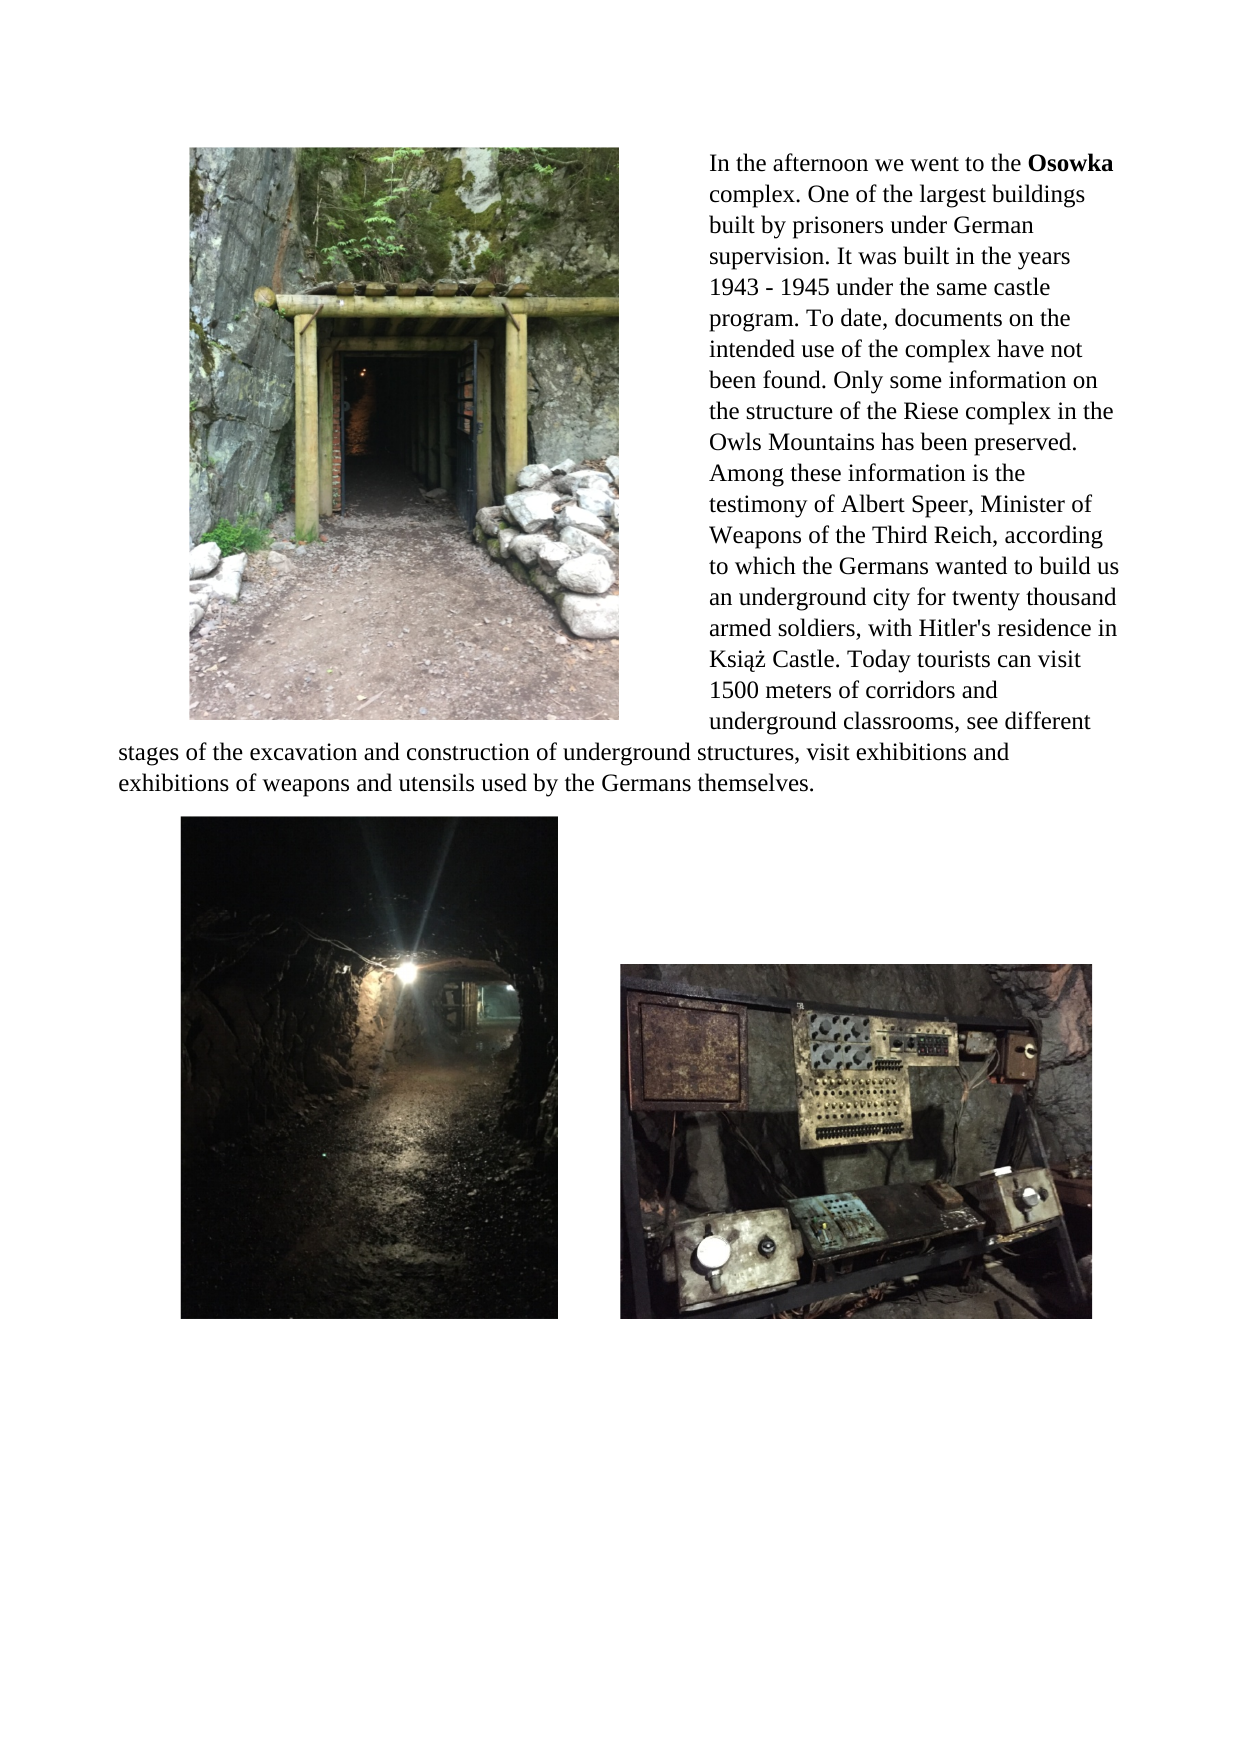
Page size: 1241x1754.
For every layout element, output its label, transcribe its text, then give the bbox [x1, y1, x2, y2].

picture [620, 964, 1093, 1319]
picture [181, 817, 558, 1318]
picture [190, 148, 619, 720]
